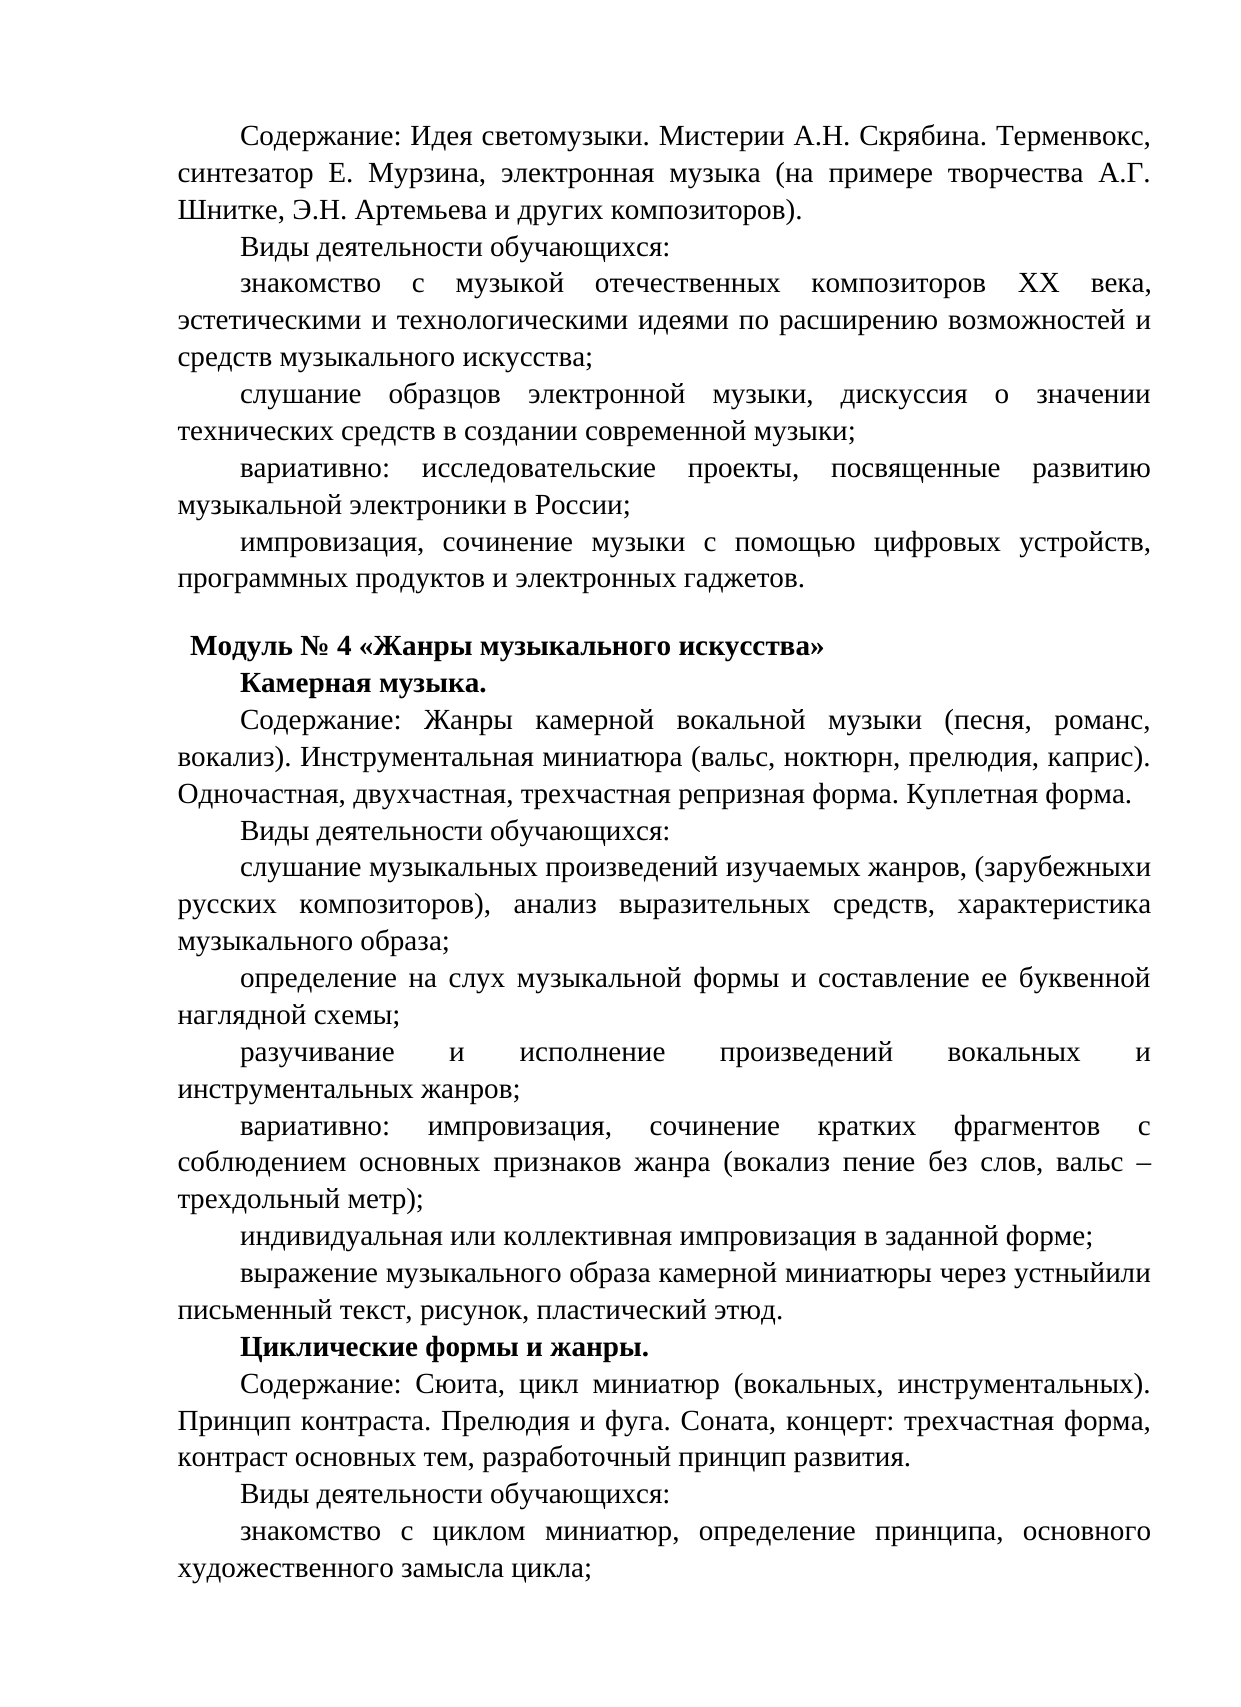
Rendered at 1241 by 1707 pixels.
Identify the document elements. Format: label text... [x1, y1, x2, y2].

text знакомство с циклом миниатюр, определение принципа, основного художественного замысла цикла; [177, 1513, 1152, 1584]
text вариативно: импровизация, сочинение кратких фрагментов с соблюдением основных признаков жанра (вокализ пение без слов, вальс – трехдольный метр); [177, 1108, 1152, 1215]
text индивидуальная или коллективная импровизация в заданной форме; [177, 1218, 1152, 1252]
text слушание образцов электронной музыки, дискуссия о значении технических средств в создании современной музыки; [177, 376, 1152, 447]
text импровизация, сочинение музыки с помощью цифровых устройств, программных продуктов и электронных гаджетов. [177, 524, 1152, 594]
text Содержание: Жанры камерной вокальной музыки (песня, романс, вокализ). Инструментальная миниатюра (вальс, ноктюрн, прелюдия, каприс). Одночастная, двухчастная, трехчастная репризная форма. Куплетная форма. [177, 702, 1152, 809]
text Содержание: Сюита, цикл миниатюр (вокальных, инструментальных). Принцип контраста. Прелюдия и фуга. Соната, концерт: трехчастная форма, контраст основных тем, разработочный принцип развития. [177, 1366, 1152, 1473]
text Виды деятельности обучающихся: [177, 1476, 1152, 1510]
text Модуль № 4 «Жанры музыкального искусства» [190, 628, 1152, 662]
text определение на слух музыкальной формы и составление ее буквенной наглядной схемы; [177, 960, 1152, 1031]
text вариативно: исследовательские проекты, посвященные развитию музыкальной электроники в России; [177, 450, 1152, 520]
text Камерная музыка. [177, 665, 1152, 699]
text выражение музыкального образа камерной миниатюры через устныйили письменный текст, рисунок, пластический этюд. [177, 1255, 1152, 1326]
text Содержание: Идея светомузыки. Мистерии А.Н. Скрябина. Терменвокс, синтезатор Е. Мурзина, электронная музыка (на примере творчества А.Г. Шнитке, Э.Н. Артемьева и других композиторов). [177, 118, 1152, 225]
text разучивание и исполнение произведений вокальных и инструментальных жанров; [177, 1034, 1152, 1104]
text знакомство с музыкой отечественных композиторов XX века, эстетическими и технологическими идеями по расширению возможностей и средств музыкального искусства; [177, 266, 1152, 373]
text Виды деятельности обучающихся: [177, 229, 1152, 262]
text Циклические формы и жанры. [177, 1329, 1152, 1362]
text слушание музыкальных произведений изучаемых жанров, (зарубежныхи русских композиторов), анализ выразительных средств, характеристика музыкального образа; [177, 849, 1152, 957]
text Виды деятельности обучающихся: [177, 813, 1152, 846]
